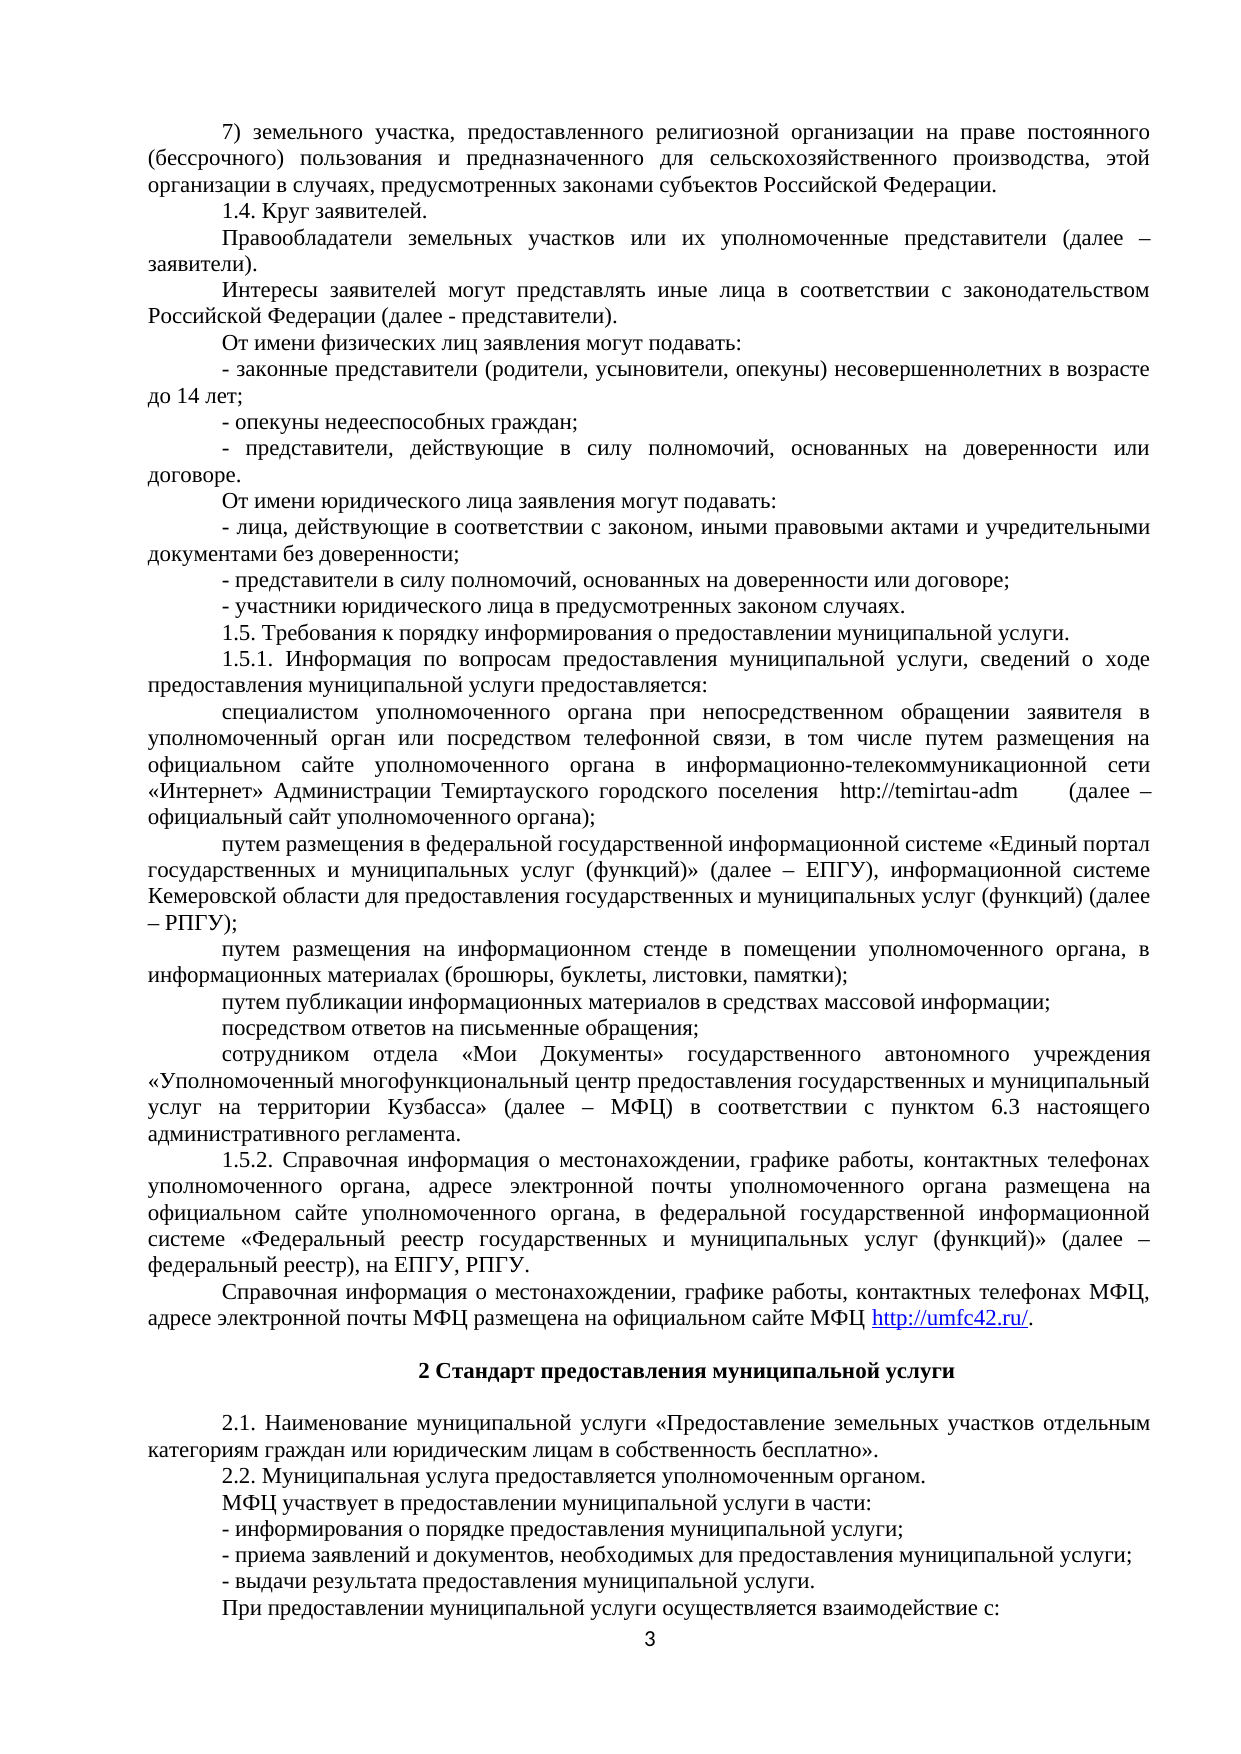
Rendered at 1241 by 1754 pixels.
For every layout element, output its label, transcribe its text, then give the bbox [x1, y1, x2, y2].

text 2 Стандарт предоставления муниципальной услуги [148, 1357, 1152, 1383]
text МФЦ участвует в предоставлении муниципальной услуги в части: [148, 1488, 1152, 1515]
text сотрудником отдела «Мои Документы» государственного автономного учреждения «Уполномоченный многофункциональный центр предоставления государственных и муниципальный услуг на территории Кузбасса» (далее – МФЦ) в соответствии с пунктом 6.3 настоящего административного регламента. [148, 1041, 1152, 1146]
text путем публикации информационных материалов в средствах массовой информации; [148, 988, 1152, 1014]
text - выдачи результата предоставления муниципальной услуги. [148, 1568, 1152, 1594]
text 1.5.2. Справочная информация о местонахождении, графике работы, контактных телефонах уполномоченного органа, адресе электронной почты уполномоченного органа размещена на официальном сайте уполномоченного органа, в федеральной государственной информационной системе «Федеральный реестр государственных и муниципальных услуг (функций)» (далее – федеральный реестр), на ЕПГУ, РПГУ. [148, 1146, 1152, 1278]
text Справочная информация о местонахождении, графике работы, контактных телефонах МФЦ, адресе электронной почты МФЦ размещена на официальном сайте МФЦ http://umfc42.ru/. [148, 1278, 1152, 1330]
text путем размещения в федеральной государственной информационной системе «Единый портал государственных и муниципальных услуг (функций)» (далее – ЕПГУ), информационной системе Кемеровской области для предоставления государственных и муниципальных услуг (функций) (далее – РПГУ); [148, 830, 1152, 935]
text - опекуны недееспособных граждан; [148, 408, 1152, 434]
text От имени физических лиц заявления могут подавать: [148, 329, 1152, 355]
text Правообладатели земельных участков или их уполномоченные представители (далее – заявители). [148, 223, 1152, 276]
text 7) земельного участка, предоставленного религиозной организации на праве постоянного (бессрочного) пользования и предназначенного для сельскохозяйственного производства, этой организации в случаях, предусмотренных законами субъектов Российской Федерации. [148, 118, 1152, 197]
text - лица, действующие в соответствии с законом, иными правовыми актами и учредительными документами без доверенности; [148, 513, 1152, 566]
text - представители в силу полномочий, основанных на доверенности или договоре; [148, 566, 1152, 592]
text - информирования о порядке предоставления муниципальной услуги; [148, 1515, 1152, 1541]
text - участники юридического лица в предусмотренных законом случаях. [148, 592, 1152, 619]
text - представители, действующие в силу полномочий, основанных на доверенности или договоре. [148, 434, 1152, 487]
text 1.4. Круг заявителей. [148, 197, 1152, 223]
text При предоставлении муниципальной услуги осуществляется взаимодействие с: [148, 1594, 1152, 1620]
text - законные представители (родители, усыновители, опекуны) несовершеннолетних в возрасте до 14 лет; [148, 355, 1152, 408]
text От имени юридического лица заявления могут подавать: [148, 487, 1152, 513]
text посредством ответов на письменные обращения; [148, 1014, 1152, 1041]
text Интересы заявителей могут представлять иные лица в соответствии с законодательством Российской Федерации (далее - представители). [148, 276, 1152, 329]
text 1.5. Требования к порядку информирования о предоставлении муниципальной услуги. [148, 619, 1152, 645]
text - приема заявлений и документов, необходимых для предоставления муниципальной услуги; [148, 1541, 1152, 1568]
text путем размещения на информационном стенде в помещении уполномоченного органа, в информационных материалах (брошюры, буклеты, листовки, памятки); [148, 935, 1152, 988]
text 2.2. Муниципальная услуга предоставляется уполномоченным органом. [148, 1462, 1152, 1488]
text 1.5.1. Информация по вопросам предоставления муниципальной услуги, сведений о ходе предоставления муниципальной услуги предоставляется: [148, 645, 1152, 698]
text 2.1. Наименование муниципальной услуги «Предоставление земельных участков отдельным категориям граждан или юридическим лицам в собственность бесплатно». [148, 1409, 1152, 1462]
text специалистом уполномоченного органа при непосредственном обращении заявителя в уполномоченный орган или посредством телефонной связи, в том числе путем размещения на официальном сайте уполномоченного органа в информационно-телекоммуникационной сети «Интернет» Администрации Темиртауского городского поселения http://temirtau-adm (далее – официальный сайт уполномоченного органа); [148, 698, 1152, 830]
